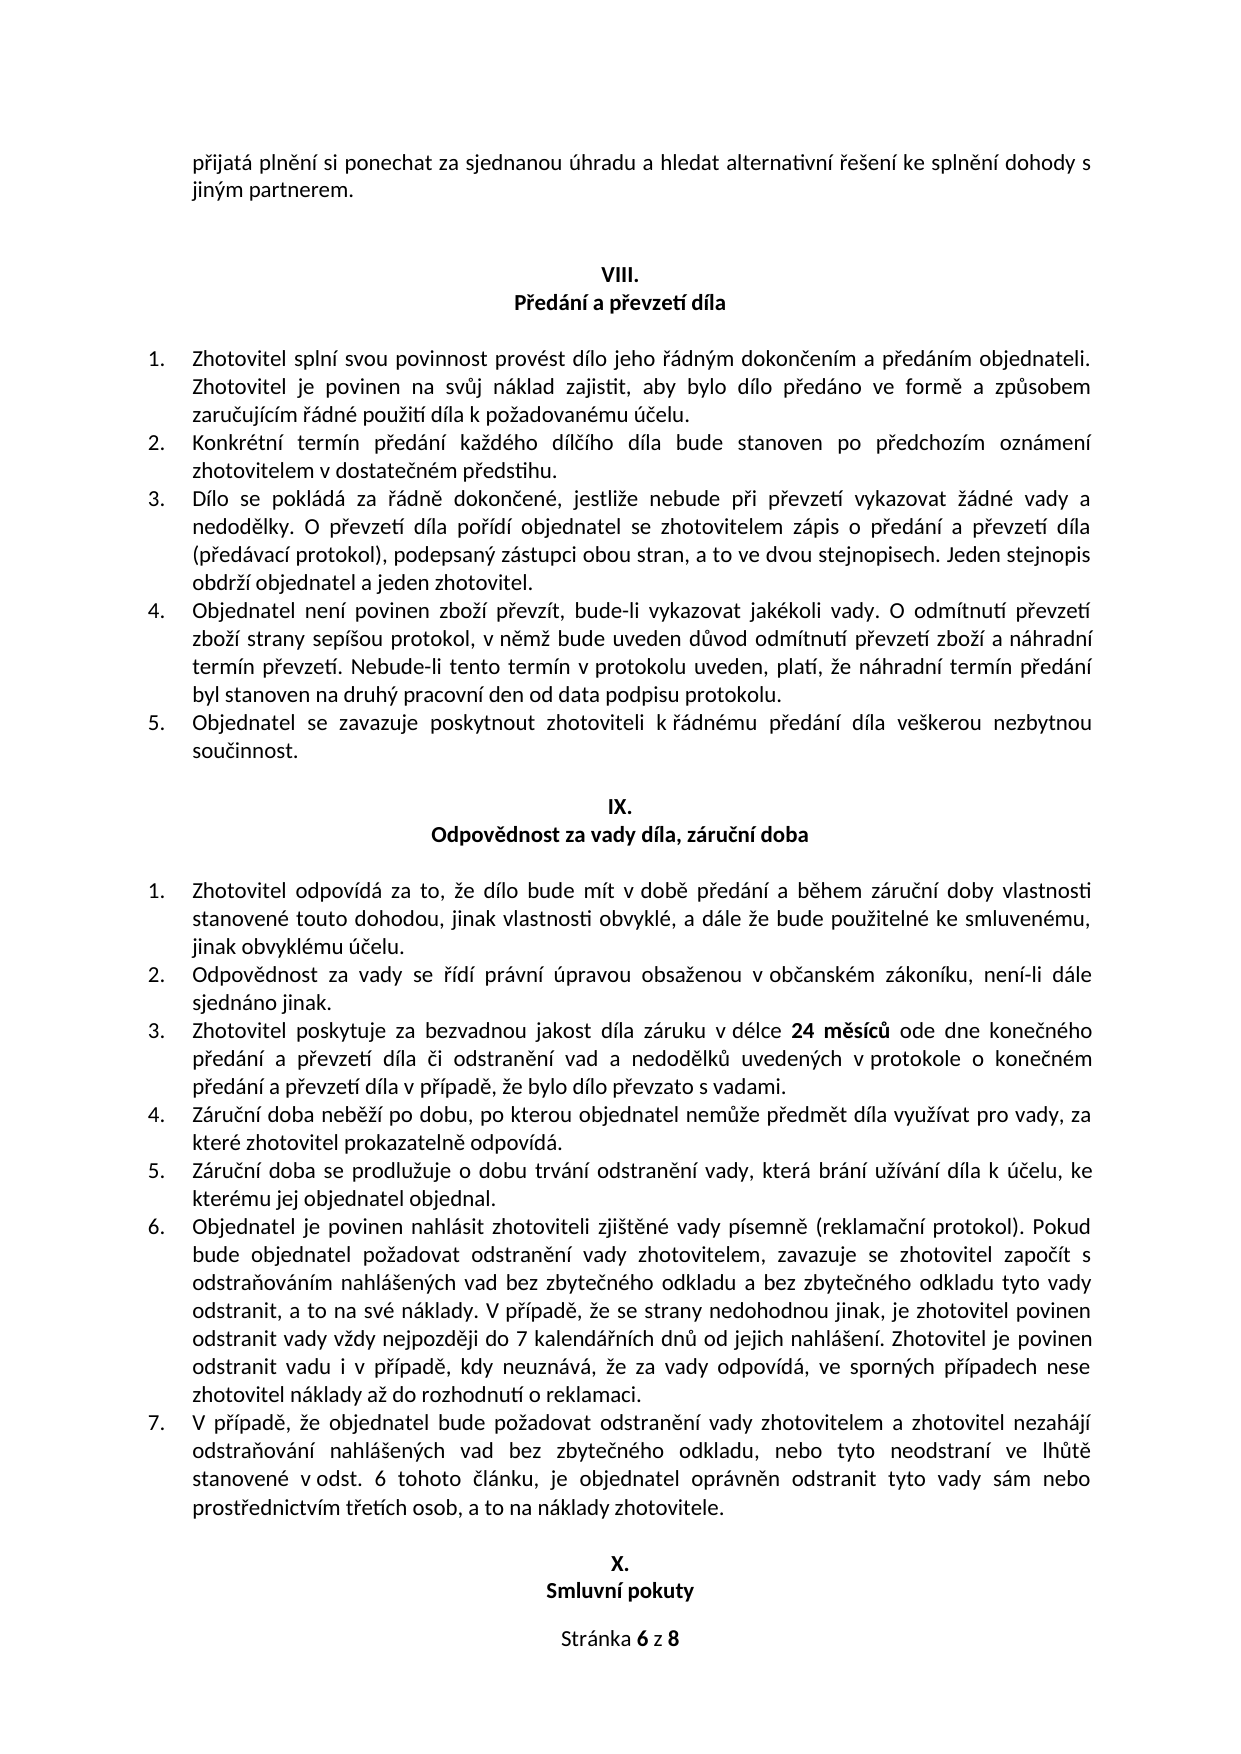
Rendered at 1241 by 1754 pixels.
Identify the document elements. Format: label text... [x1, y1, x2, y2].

list Záruční doba se prodlužuje o dobu trvání odstranění vady, která brání užívání díla k účelu, ke kterému jej objednatel objednal. [148, 1156, 1093, 1212]
list Objednatel se zavazuje poskytnout zhotoviteli k řádnému předání díla veškerou nezbytnou součinnost. [148, 708, 1093, 764]
list Záruční doba neběží po dobu, po kterou objednatel nemůže předmět díla využívat pro vady, za které zhotovitel prokazatelně odpovídá. [148, 1100, 1093, 1156]
text VIII. [148, 260, 1093, 288]
list Zhotovitel splní svou povinnost provést dílo jeho řádným dokončením a předáním objednateli. Zhotovitel je povinen na svůj náklad zajistit, aby bylo dílo předáno ve formě a způsobem zaručujícím řádné použití díla k požadovanému účelu. [148, 344, 1093, 428]
list Konkrétní termín předání každého dílčího díla bude stanoven po předchozím oznámení zhotovitelem v dostatečném předstihu. [148, 428, 1093, 484]
text Smluvní pokuty [148, 1577, 1093, 1605]
text Odpovědnost za vady díla, záruční doba [148, 820, 1093, 848]
list Zhotovitel poskytuje za bezvadnou jakost díla záruku v délce 24 měsíců ode dne konečného předání a převzetí díla či odstranění vad a nedodělků uvedených v protokole o konečném předání a převzetí díla v případě, že bylo dílo převzato s vadami. [148, 1016, 1093, 1100]
list V případě, že objednatel bude požadovat odstranění vady zhotovitelem a zhotovitel nezahájí odstraňování nahlášených vad bez zbytečného odkladu, nebo tyto neodstraní ve lhůtě stanovené v odst. 6 tohoto článku, je objednatel oprávněn odstranit tyto vady sám nebo prostřednictvím třetích osob, a to na náklady zhotovitele. [148, 1408, 1093, 1521]
list Objednatel je povinen nahlásit zhotoviteli zjištěné vady písemně (reklamační protokol). Pokud bude objednatel požadovat odstranění vady zhotovitelem, zavazuje se zhotovitel započít s odstraňováním nahlášených vad bez zbytečného odkladu a bez zbytečného odkladu tyto vady odstranit, a to na své náklady. V případě, že se strany nedohodnou jinak, je zhotovitel povinen odstranit vady vždy nejpozději do 7 kalendářních dnů od jejich nahlášení. Zhotovitel je povinen odstranit vadu i v případě, kdy neuznává, že za vady odpovídá, ve sporných případech nese zhotovitel náklady až do rozhodnutí o reklamaci. [148, 1212, 1093, 1408]
list Dílo se pokládá za řádně dokončené, jestliže nebude při převzetí vykazovat žádné vady a nedodělky. O převzetí díla pořídí objednatel se zhotovitelem zápis o předání a převzetí díla (předávací protokol), podepsaný zástupci obou stran, a to ve dvou stejnopisech. Jeden stejnopis obdrží objednatel a jeden zhotovitel. [148, 484, 1093, 596]
text Předání a převzetí díla [148, 288, 1093, 316]
list Odpovědnost za vady se řídí právní úpravou obsaženou v občanském zákoníku, není-li dále sjednáno jinak. [148, 960, 1093, 1016]
list Objednatel není povinen zboží převzít, bude-li vykazovat jakékoli vady. O odmítnutí převzetí zboží strany sepíšou protokol, v němž bude uveden důvod odmítnutí převzetí zboží a náhradní termín převzetí. Nebude-li tento termín v protokolu uveden, platí, že náhradní termín předání byl stanoven na druhý pracovní den od data podpisu protokolu. [148, 596, 1093, 708]
text IX. [148, 792, 1093, 820]
list Zhotovitel odpovídá za to, že dílo bude mít v době předání a během záruční doby vlastnosti stanovené touto dohodou, jinak vlastnosti obvyklé, a dále že bude použitelné ke smluvenému, jinak obvyklému účelu. [148, 876, 1093, 960]
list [148, 148, 1093, 204]
text X. [148, 1549, 1093, 1577]
